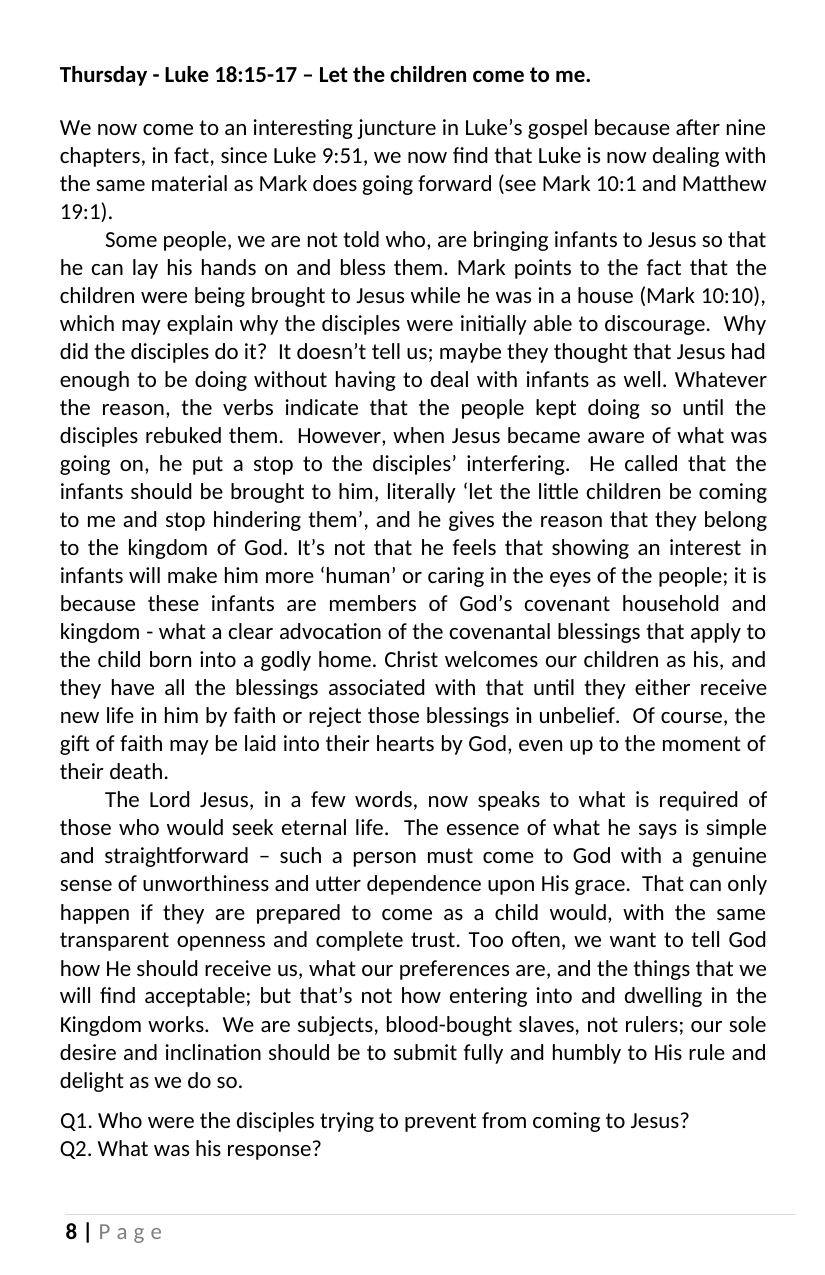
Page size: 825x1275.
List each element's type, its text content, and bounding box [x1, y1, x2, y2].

text Q2. What was his response? [59, 1134, 768, 1162]
text The Lord Jesus, in a few words, now speaks to what is required of those who would seek eternal life. The essence of what he says is simple and straightforward – such a person must come to God with a genuine sense of unworthiness and utter dependence upon His grace. That can only happen if they are prepared to come as a child would, with the same transparent openness and complete trust. Too often, we want to tell God how He should receive us, what our preferences are, and the things that we will find acceptable; but that’s not how entering into and dwelling in the Kingdom works. We are subjects, blood-bought slaves, not rulers; our sole desire and inclination should be to submit fully and humbly to His rule and delight as we do so. [59, 786, 768, 1094]
text Q1. Who were the disciples trying to prevent from coming to Jesus? [60, 1106, 768, 1134]
text We now come to an interesting juncture in Luke’s gospel because after nine chapters, in fact, since Luke 9:51, we now find that Luke is now dealing with the same material as Mark does going forward (see Mark 10:1 and Matthew 19:1). [59, 113, 768, 225]
text Some people, we are not told who, are bringing infants to Jesus so that he can lay his hands on and bless them. Mark points to the fact that the children were being brought to Jesus while he was in a house (Mark 10:10), which may explain why the disciples were initially able to discourage. Why did the disciples do it? It doesn’t tell us; maybe they thought that Jesus had enough to be doing without having to deal with infants as well. Whatever the reason, the verbs indicate that the people kept doing so until the disciples rebuked them. However, when Jesus became aware of what was going on, he put a stop to the disciples’ interfering. He called that the infants should be brought to him, literally ‘let the little children be coming to me and stop hindering them’, and he gives the reason that they belong to the kingdom of God. It’s not that he feels that showing an interest in infants will make him more ‘human’ or caring in the eyes of the people; it is because these infants are members of God’s covenant household and kingdom - what a clear advocation of the covenantal blessings that apply to the child born into a godly home. Christ welcomes our children as his, and they have all the blessings associated with that until they either receive new life in him by faith or reject those blessings in unbelief. Of course, the gift of faith may be laid into their hearts by God, even up to the moment of their death. [59, 225, 768, 786]
text Thursday - Luke 18:15-17 – Let the children come to me. [59, 60, 768, 88]
